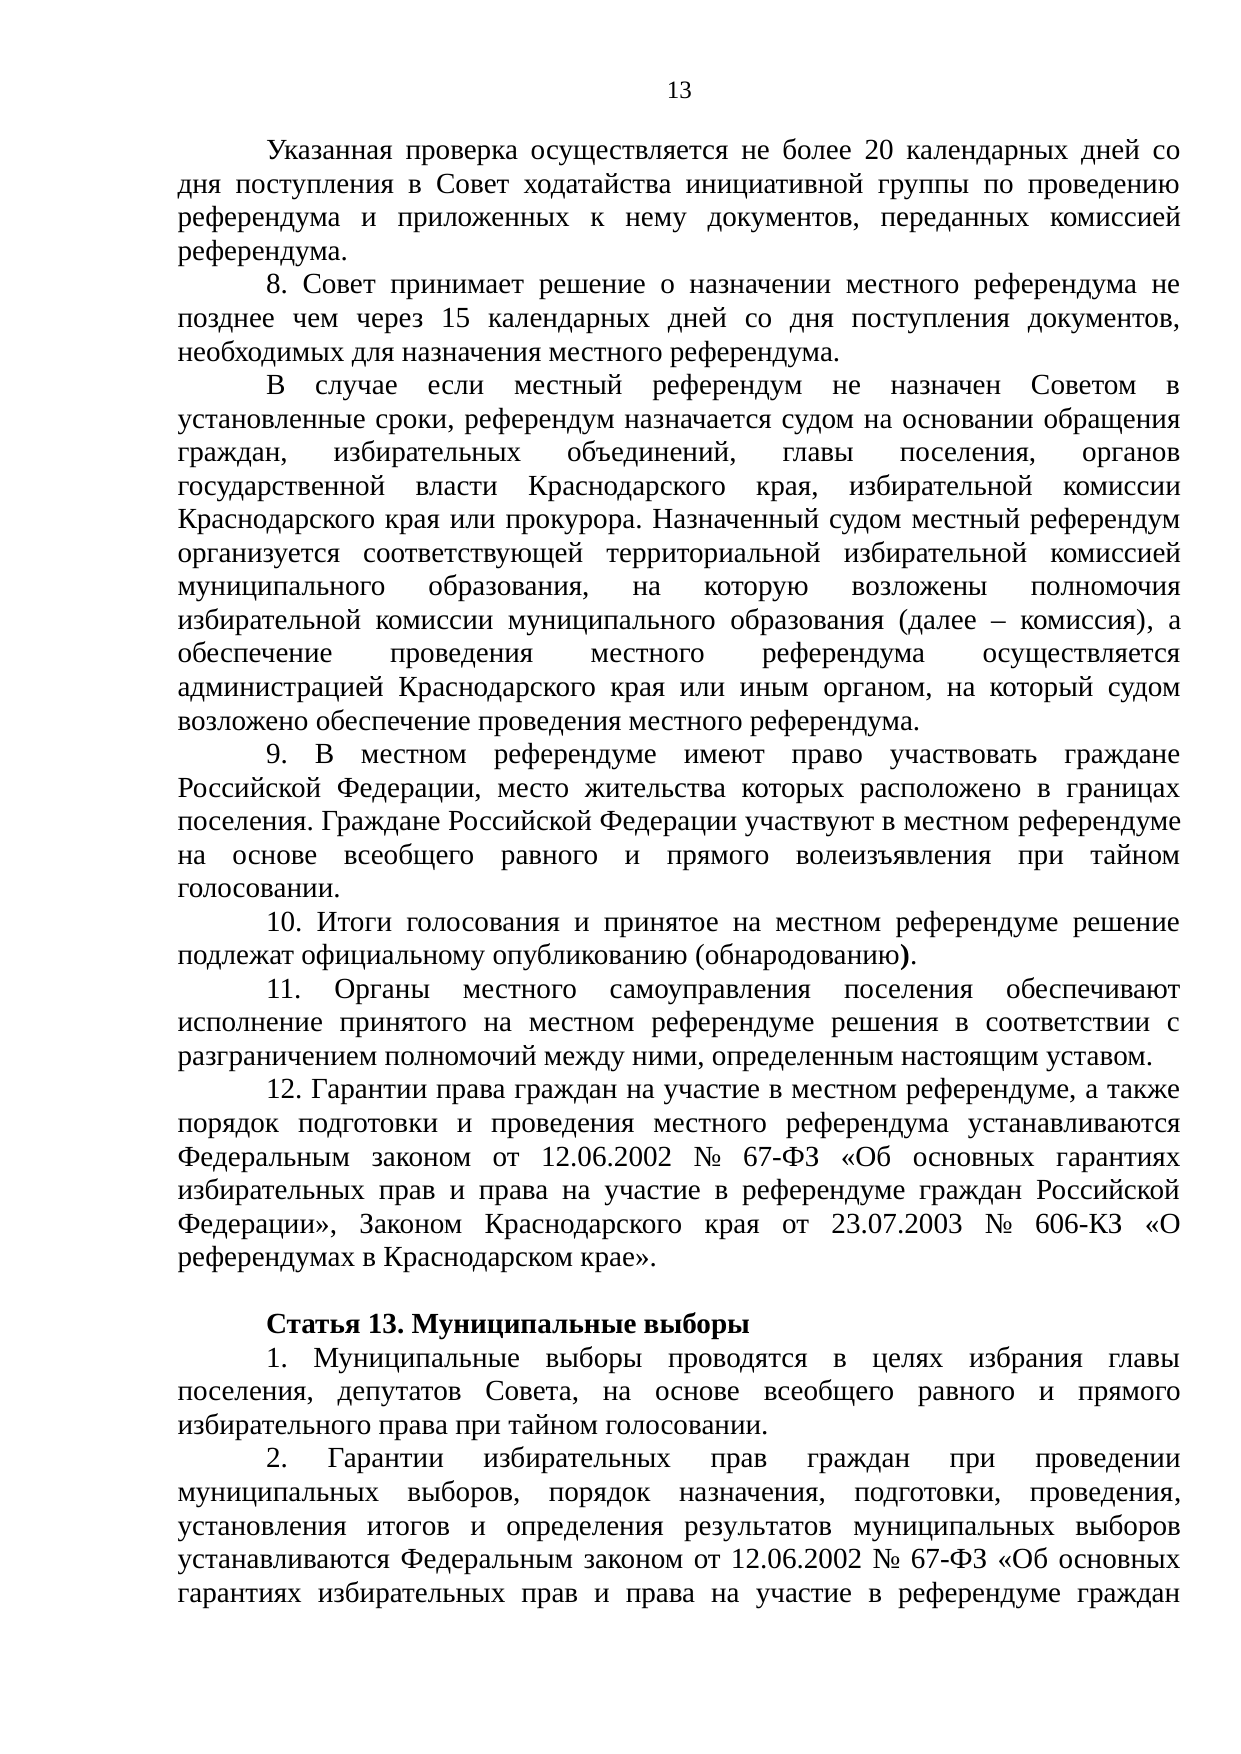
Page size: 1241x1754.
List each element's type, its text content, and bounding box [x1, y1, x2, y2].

text В случае если местный референдум не назначен Советом в установленные сроки, референдум назначается судом на основании обращения граждан, избирательных объединений, главы поселения, органов государственной власти Краснодарского края, избирательной комиссии Краснодарского края или прокурора. Назначенный судом местный референдум организуется соответствующей территориальной избирательной комиссией муниципального образования, на которую возложены полномочия избирательной комиссии муниципального образования (далее – комиссия), а обеспечение проведения местного референдума осуществляется администрацией Краснодарского края или иным органом, на который судом возложено обеспечение проведения местного референдума. [177, 367, 1181, 736]
text 9. В местном референдуме имеют право участвовать граждане Российской Федерации, место жительства которых расположено в границах поселения. Граждане Российской Федерации участвуют в местном референдуме на основе всеобщего равного и прямого волеизъявления при тайном голосовании. [177, 736, 1181, 904]
text 8. Совет принимает решение о назначении местного референдума не позднее чем через 15 календарных дней со дня поступления документов, необходимых для назначения местного референдума. [177, 267, 1181, 367]
text 12. Гарантии права граждан на участие в местном референдуме, а также порядок подготовки и проведения местного референдума устанавливаются Федеральным законом от 12.06.2002 № 67-ФЗ «Об основных гарантиях избирательных прав и права на участие в референдуме граждан Российской Федерации», Законом Краснодарского края от 23.07.2003 № 606-КЗ «О референдумах в Краснодарском крае». [177, 1072, 1181, 1273]
text Статья 13. Муниципальные выборы [177, 1306, 1181, 1340]
text 11. Органы местного самоуправления поселения обеспечивают исполнение принятого на местном референдуме решения в соответствии с разграничением полномочий между ними, определенным настоящим уставом. [177, 971, 1181, 1072]
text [177, 1441, 1181, 1608]
text 10. Итоги голосования и принятое на местном референдуме решение подлежат официальному опубликованию (обнародованию). [177, 904, 1181, 971]
text Указанная проверка осуществляется не более 20 календарных дней со дня поступления в Совет ходатайства инициативной группы по проведению референдума и приложенных к нему документов, переданных комиссией референдума. [177, 132, 1181, 267]
text 1. Муниципальные выборы проводятся в целях избрания главы поселения, депутатов Совета, на основе всеобщего равного и прямого избирательного права при тайном голосовании. [177, 1340, 1181, 1441]
